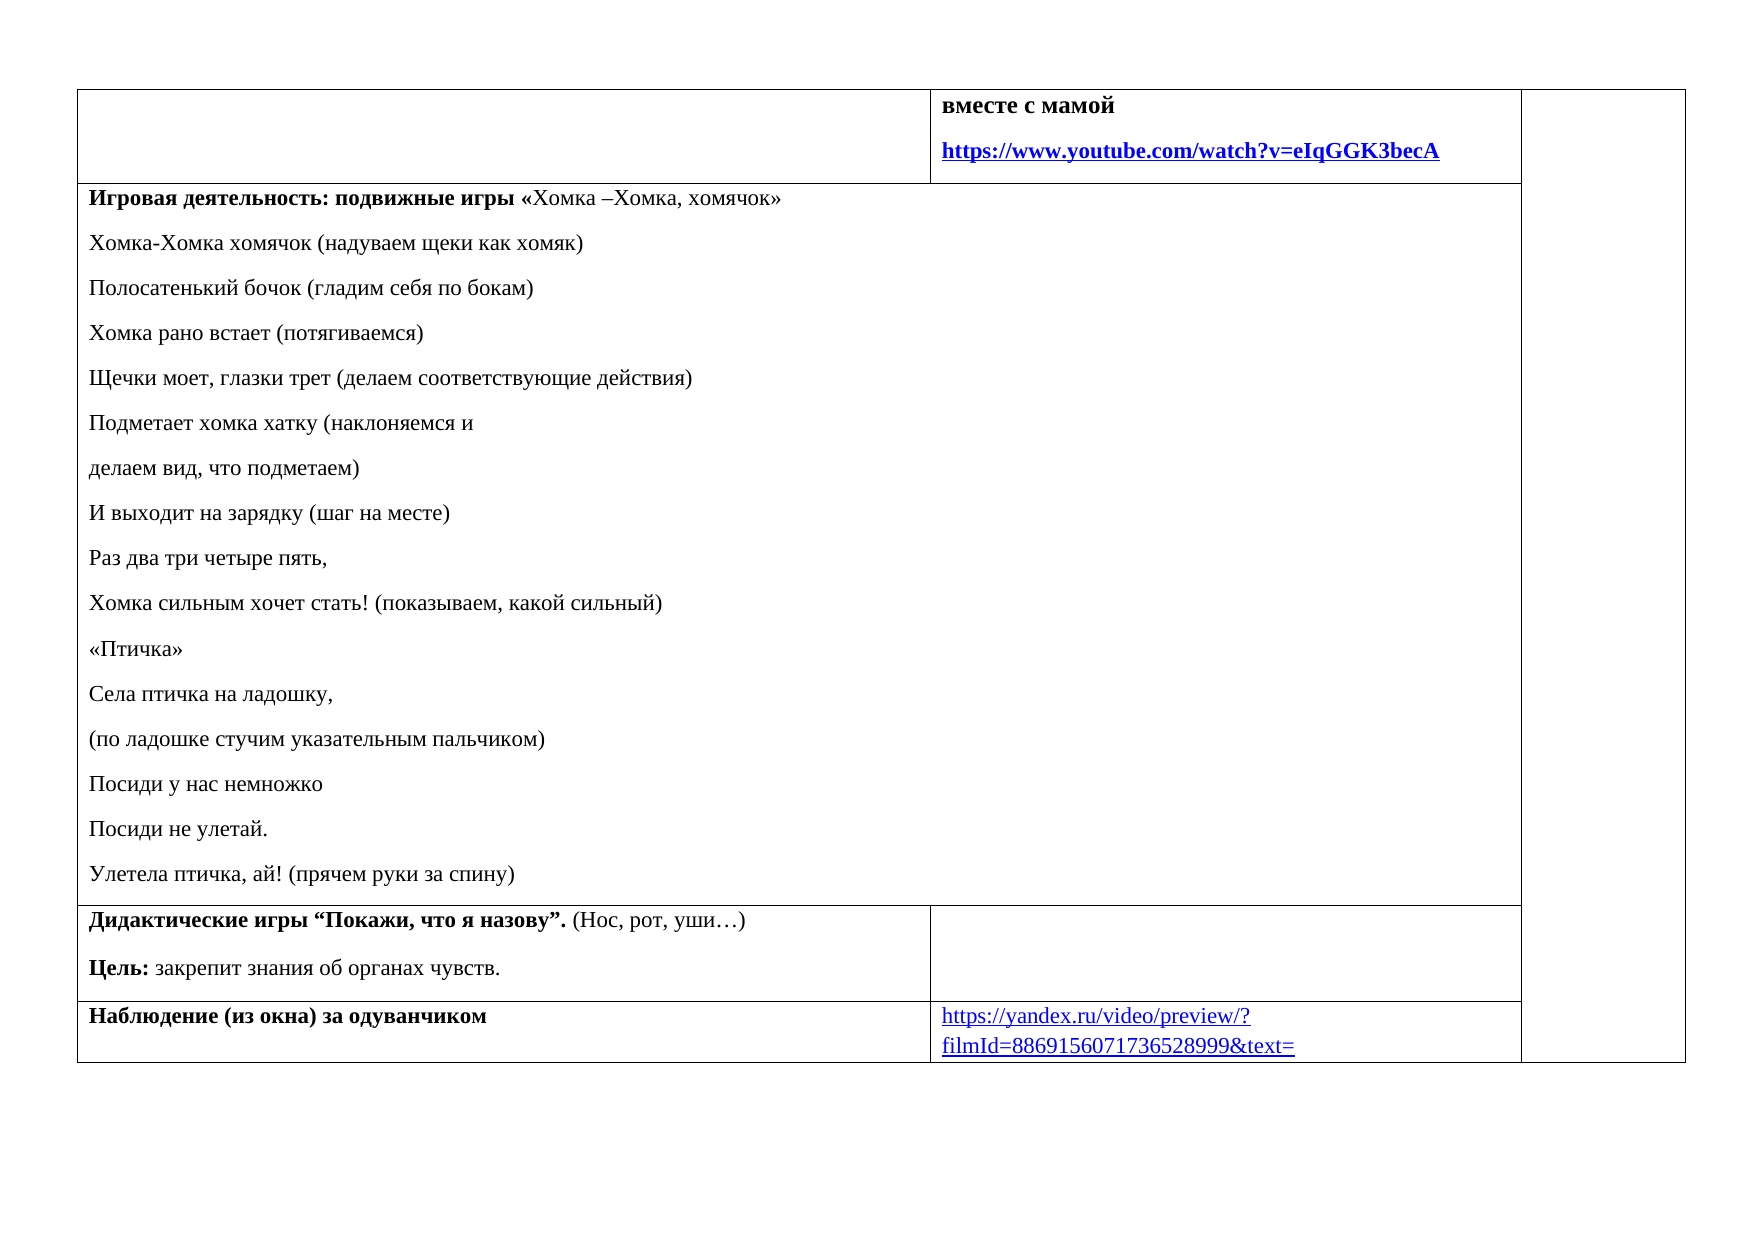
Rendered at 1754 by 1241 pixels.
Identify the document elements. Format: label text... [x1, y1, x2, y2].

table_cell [931, 1002, 1521, 1062]
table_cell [78, 90, 930, 182]
table_cell [931, 906, 1521, 1001]
table_cell Дидактические игры “Покажи, что я назову”. (Нос, рот, уши…) Цель: закрепит знания об органах чувств. [78, 906, 930, 1001]
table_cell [78, 1002, 930, 1062]
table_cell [931, 90, 1521, 182]
table_cell Игровая деятельность: подвижные игры «Хомка –Хомка, хомячок» Хомка-Хомка хомячок (надуваем щеки как хомяк) Полосатенький бочок (гладим себя по бокам) Хомка рано встает (потягиваемся) Щечки моет, глазки трет (делаем соответствующие действия) Подметает хомка хатку (наклоняемся и делаем вид, что подметаем) И выходит на зарядку (шаг на месте) Раз два три четыре пять, Хомка сильным хочет стать! (показываем, какой сильный) «Птичка» Села птичка на ладошку, (по ладошке стучим указательным пальчиком) Посиди у нас немножко Посиди не улетай. Улетела птичка, ай! (прячем руки за спину) [78, 184, 1521, 905]
